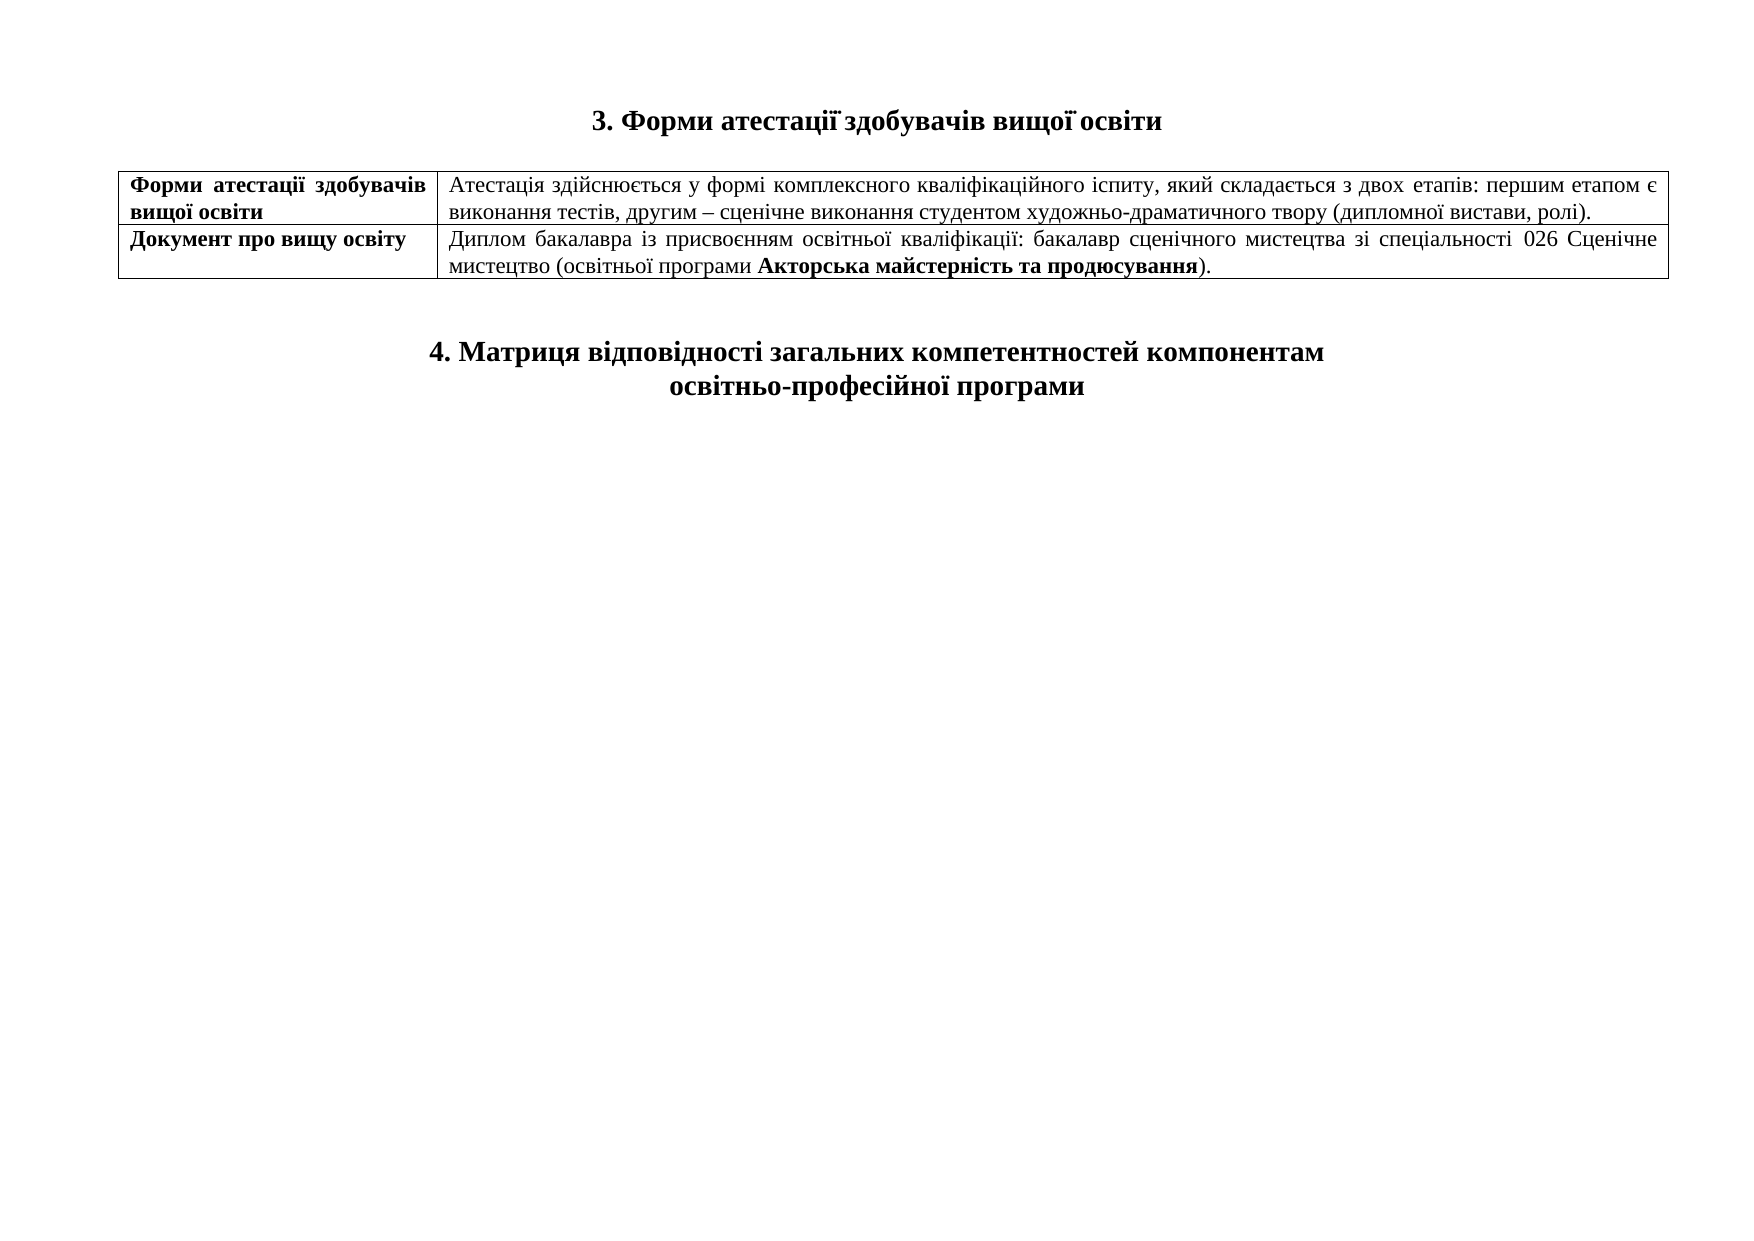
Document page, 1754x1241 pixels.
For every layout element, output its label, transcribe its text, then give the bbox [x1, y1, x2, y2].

text освітньо-професійної програми [118, 368, 1636, 401]
text 4. Матриця відповідності загальних компетентностей компонентам [118, 334, 1636, 368]
table_header Форми атестації здобувачів вищої освіти [119, 172, 437, 224]
text 3. Форми атестації̈ здобувачів вищої̈ освіти [118, 103, 1636, 137]
table_cell Документ про вищу освіту [119, 225, 437, 278]
table_cell Диплом бакалавра із присвоєнням освітньої кваліфікації: бакалавр сценічного мистецтва зі спеціальності 026 Сценічне мистецтво (освітньої програми Акторська майстерність та продюсування). [438, 225, 1668, 278]
table_header Атестація здійснюється у формі комплексного кваліфікаційного іспиту, який складається з двох етапів: першим етапом є виконання тестів, другим – сценічне виконання студентом художньо-драматичного твору (дипломної вистави, ролі). [438, 172, 1668, 224]
